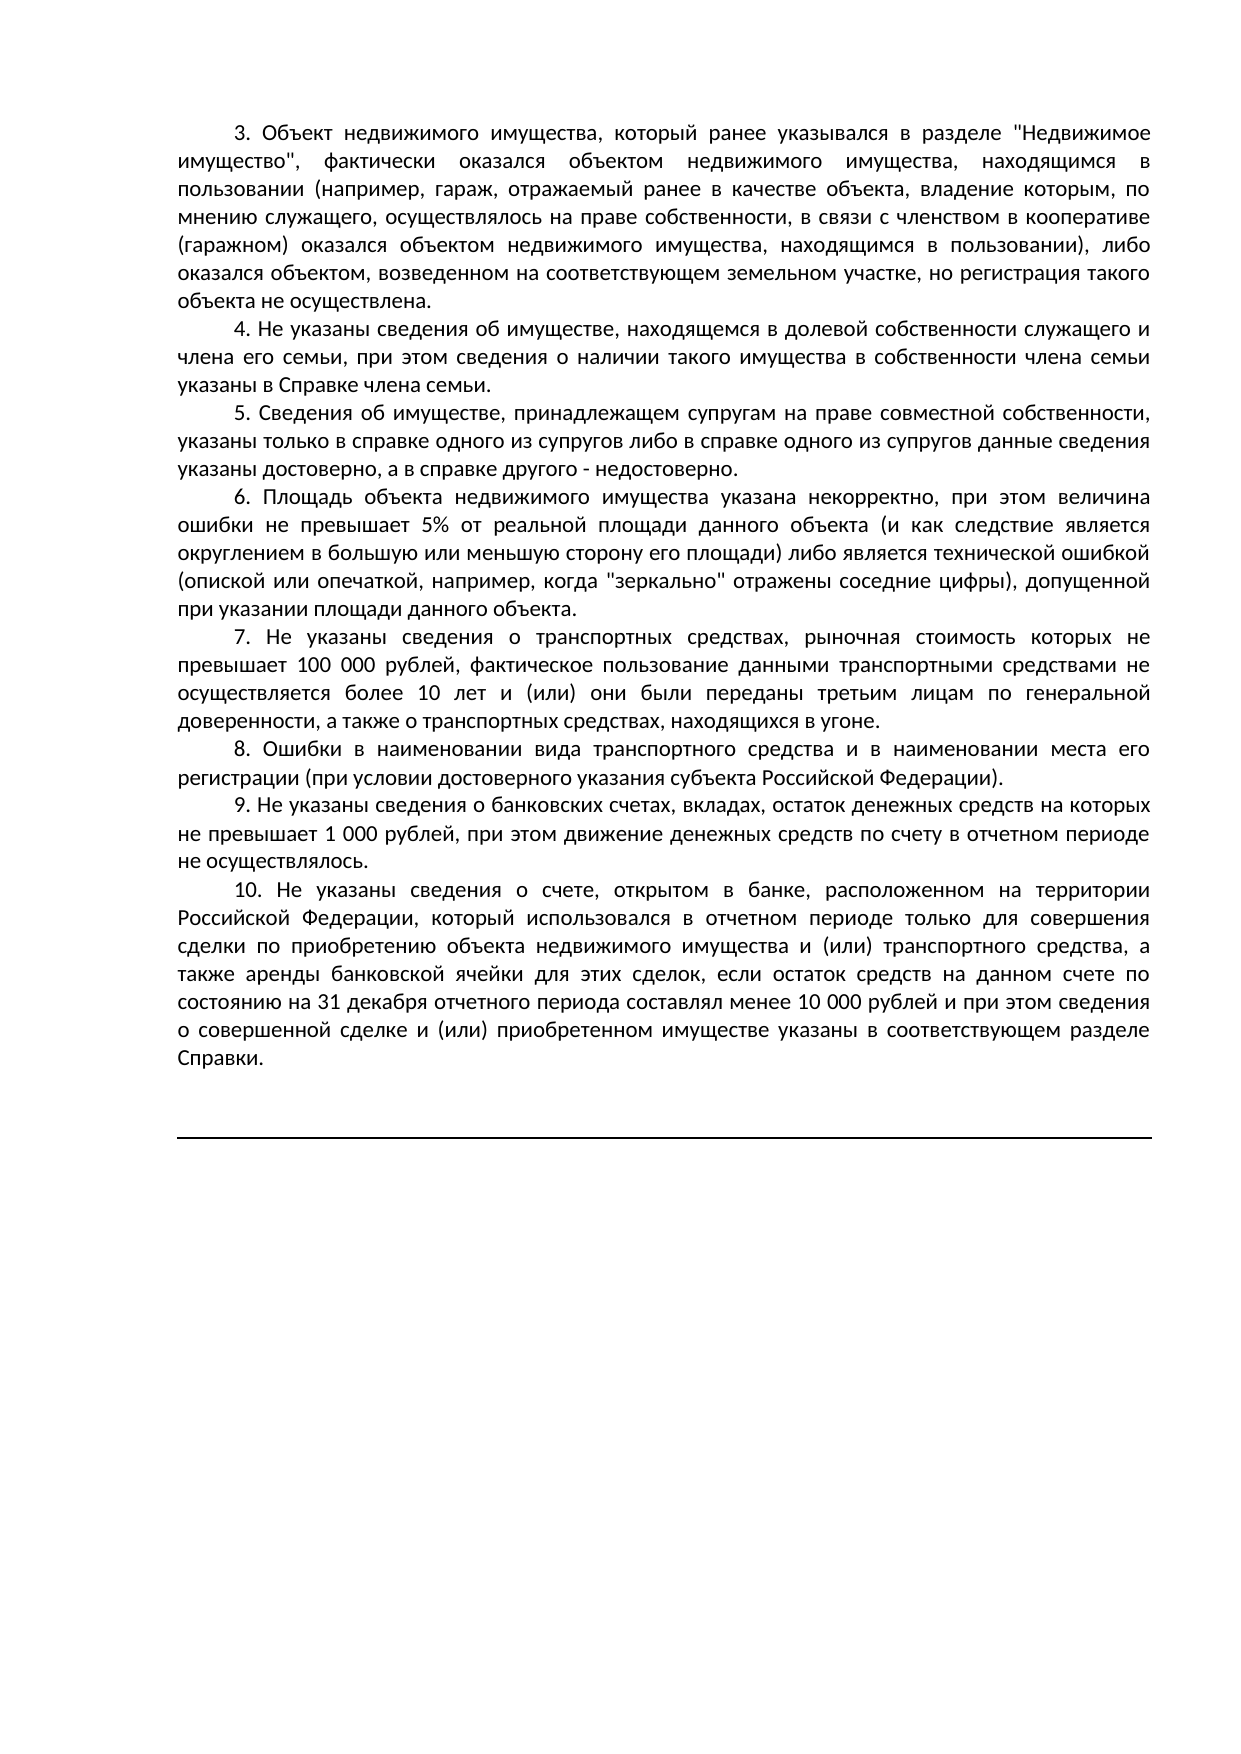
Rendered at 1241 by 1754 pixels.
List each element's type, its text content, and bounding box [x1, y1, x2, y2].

text 8. Ошибки в наименовании вида транспортного средства и в наименовании места его регистрации (при условии достоверного указания субъекта Российской Федерации). [177, 734, 1152, 791]
text 3. Объект недвижимого имущества, который ранее указывался в разделе "Недвижимое имущество", фактически оказался объектом недвижимого имущества, находящимся в пользовании (например, гараж, отражаемый ранее в качестве объекта, владение которым, по мнению служащего, осуществлялось на праве собственности, в связи с членством в кооперативе (гаражном) оказался объектом недвижимого имущества, находящимся в пользовании), либо оказался объектом, возведенном на соответствующем земельном участке, но регистрация такого объекта не осуществлена. [177, 118, 1152, 314]
text 5. Сведения об имуществе, принадлежащем супругам на праве совместной собственности, указаны только в справке одного из супругов либо в справке одного из супругов данные сведения указаны достоверно, а в справке другого - недостоверно. [177, 398, 1152, 482]
text 4. Не указаны сведения об имуществе, находящемся в долевой собственности служащего и члена его семьи, при этом сведения о наличии такого имущества в собственности члена семьи указаны в Справке члена семьи. [177, 314, 1152, 398]
text 7. Не указаны сведения о транспортных средствах, рыночная стоимость которых не превышает 100 000 рублей, фактическое пользование данными транспортными средствами не осуществляется более 10 лет и (или) они были переданы третьим лицам по генеральной доверенности, а также о транспортных средствах, находящихся в угоне. [177, 622, 1152, 734]
text 10. Не указаны сведения о счете, открытом в банке, расположенном на территории Российской Федерации, который использовался в отчетном периоде только для совершения сделки по приобретению объекта недвижимого имущества и (или) транспортного средства, а также аренды банковской ячейки для этих сделок, если остаток средств на данном счете по состоянию на 31 декабря отчетного периода составлял менее 10 000 рублей и при этом сведения о совершенной сделке и (или) приобретенном имуществе указаны в соответствующем разделе Справки. [177, 875, 1152, 1071]
text 9. Не указаны сведения о банковских счетах, вкладах, остаток денежных средств на которых не превышает 1 000 рублей, при этом движение денежных средств по счету в отчетном периоде не осуществлялось. [177, 791, 1152, 875]
text 6. Площадь объекта недвижимого имущества указана некорректно, при этом величина ошибки не превышает 5% от реальной площади данного объекта (и как следствие является округлением в большую или меньшую сторону его площади) либо является технической ошибкой (опиской или опечаткой, например, когда "зеркально" отражены соседние цифры), допущенной при указании площади данного объекта. [177, 482, 1152, 622]
